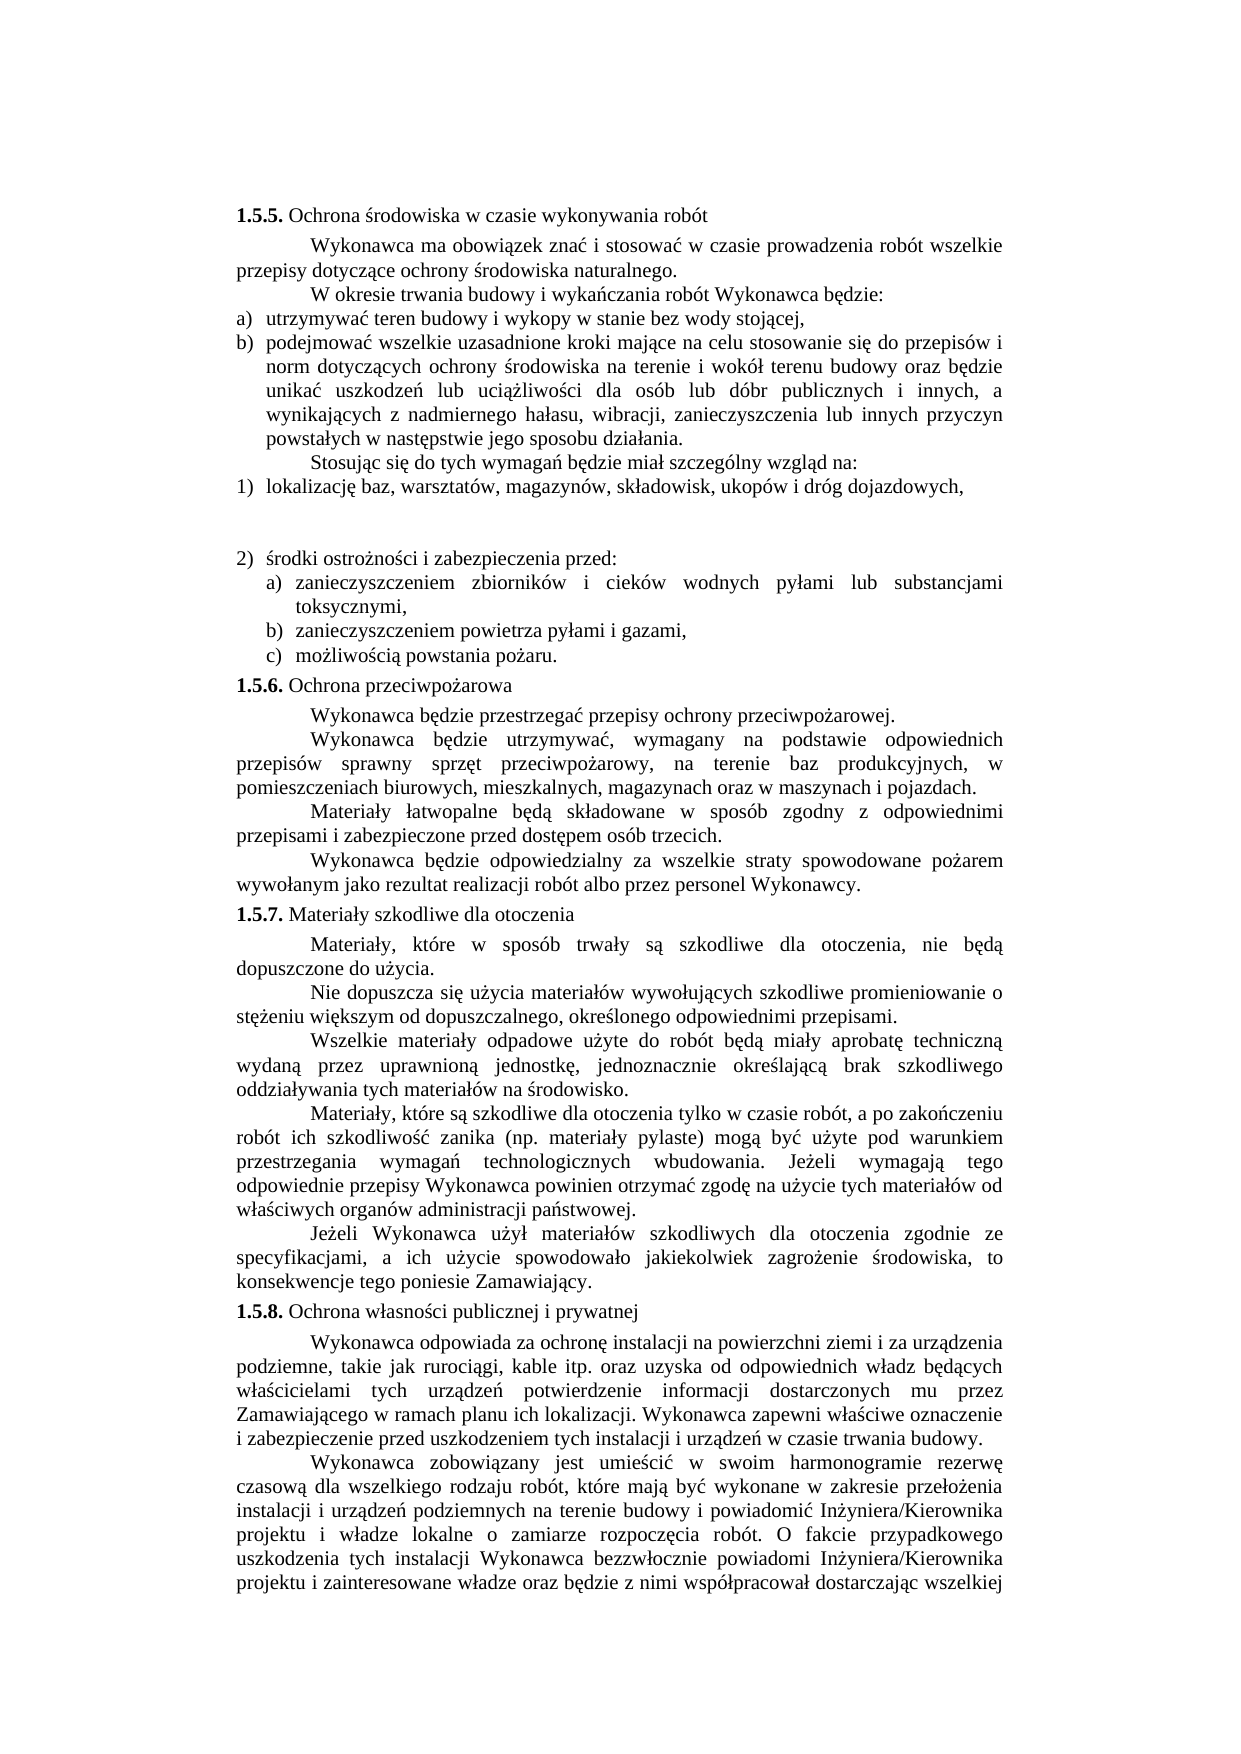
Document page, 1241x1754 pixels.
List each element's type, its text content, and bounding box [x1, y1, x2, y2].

text Jeżeli Wykonawca użył materiałów szkodliwych dla otoczenia zgodnie ze specyfikacjami, a ich użycie spowodowało jakiekolwiek zagrożenie środowiska, to konsekwencje tego poniesie Zamawiający. [236, 1221, 1004, 1293]
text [236, 1450, 1004, 1594]
text Wykonawca będzie odpowiedzialny za wszelkie straty spowodowane pożarem wywołanym jako rezultat realizacji robót albo przez personel Wykonawcy. [236, 847, 1004, 896]
text Wykonawca będzie utrzymywać, wymagany na podstawie odpowiednich przepisów sprawny sprzęt przeciwpożarowy, na terenie baz produkcyjnych, w pomieszczeniach biurowych, mieszkalnych, magazynach oraz w maszynach i pojazdach. [236, 727, 1004, 799]
text Wykonawca będzie przestrzegać przepisy ochrony przeciwpożarowej. [236, 703, 1004, 727]
list utrzymywać teren budowy i wykopy w stanie bez wody stojącej, [236, 306, 1004, 330]
text Stosując się do tych wymagań będzie miał szczególny wzgląd na: [266, 450, 1004, 474]
text Wykonawca ma obowiązek znać i stosować w czasie prowadzenia robót wszelkie przepisy dotyczące ochrony środowiska naturalnego. [236, 233, 1004, 282]
list środki ostrożności i zabezpieczenia przed: [236, 546, 1004, 570]
text W okresie trwania budowy i wykańczania robót Wykonawca będzie: [236, 282, 1004, 306]
text Materiały łatwopalne będą składowane w sposób zgodny z odpowiednimi przepisami i zabezpieczone przed dostępem osób trzecich. [236, 799, 1004, 847]
list lokalizację baz, warsztatów, magazynów, składowisk, ukopów i dróg dojazdowych, [236, 474, 1004, 498]
text Wszelkie materiały odpadowe użyte do robót będą miały aprobatę techniczną wydaną przez uprawnioną jednostkę, jednoznacznie określającą brak szkodliwego oddziaływania tych materiałów na środowisko. [236, 1028, 1004, 1101]
text Materiały, które w sposób trwały są szkodliwe dla otoczenia, nie będą dopuszczone do użycia. [236, 932, 1004, 980]
text Wykonawca odpowiada za ochronę instalacji na powierzchni ziemi i za urządzenia podziemne, takie jak rurociągi, kable itp. oraz uzyska od odpowiednich władz będących właścicielami tych urządzeń potwierdzenie informacji dostarczonych mu przez Zamawiającego w ramach planu ich lokalizacji. Wykonawca zapewni właściwe oznaczenie i zabezpieczenie przed uszkodzeniem tych instalacji i urządzeń w czasie trwania budowy. [236, 1330, 1004, 1450]
text Materiały, które są szkodliwe dla otoczenia tylko w czasie robót, a po zakończeniu robót ich szkodliwość zanika (np. materiały pylaste) mogą być użyte pod warunkiem przestrzegania wymagań technologicznych wbudowania. Jeżeli wymagają tego odpowiednie przepisy Wykonawca powinien otrzymać zgodę na użycie tych materiałów od właściwych organów administracji państwowej. [236, 1101, 1004, 1221]
list możliwością powstania pożaru. [266, 642, 1004, 667]
subtitle 1.5.8. Ochrona własności publicznej i prywatnej [236, 1299, 1004, 1323]
text Nie dopuszcza się użycia materiałów wywołujących szkodliwe promieniowanie o stężeniu większym od dopuszczalnego, określonego odpowiednimi przepisami. [236, 980, 1004, 1028]
list podejmować wszelkie uzasadnione kroki mające na celu stosowanie się do przepisów i norm dotyczących ochrony środowiska na terenie i wokół terenu budowy oraz będzie unikać uszkodzeń lub uciążliwości dla osób lub dóbr publicznych i innych, a wynikających z nadmiernego hałasu, wibracji, zanieczyszczenia lub innych przyczyn powstałych w następstwie jego sposobu działania. [236, 330, 1004, 450]
subtitle 1.5.6. Ochrona przeciwpożarowa [236, 673, 1004, 697]
list zanieczyszczeniem zbiorników i cieków wodnych pyłami lub substancjami toksycznymi, [266, 570, 1004, 618]
list zanieczyszczeniem powietrza pyłami i gazami, [266, 618, 1004, 642]
subtitle 1.5.7. Materiały szkodliwe dla otoczenia [236, 902, 1004, 926]
subtitle 1.5.5. Ochrona środowiska w czasie wykonywania robót [236, 203, 1004, 227]
